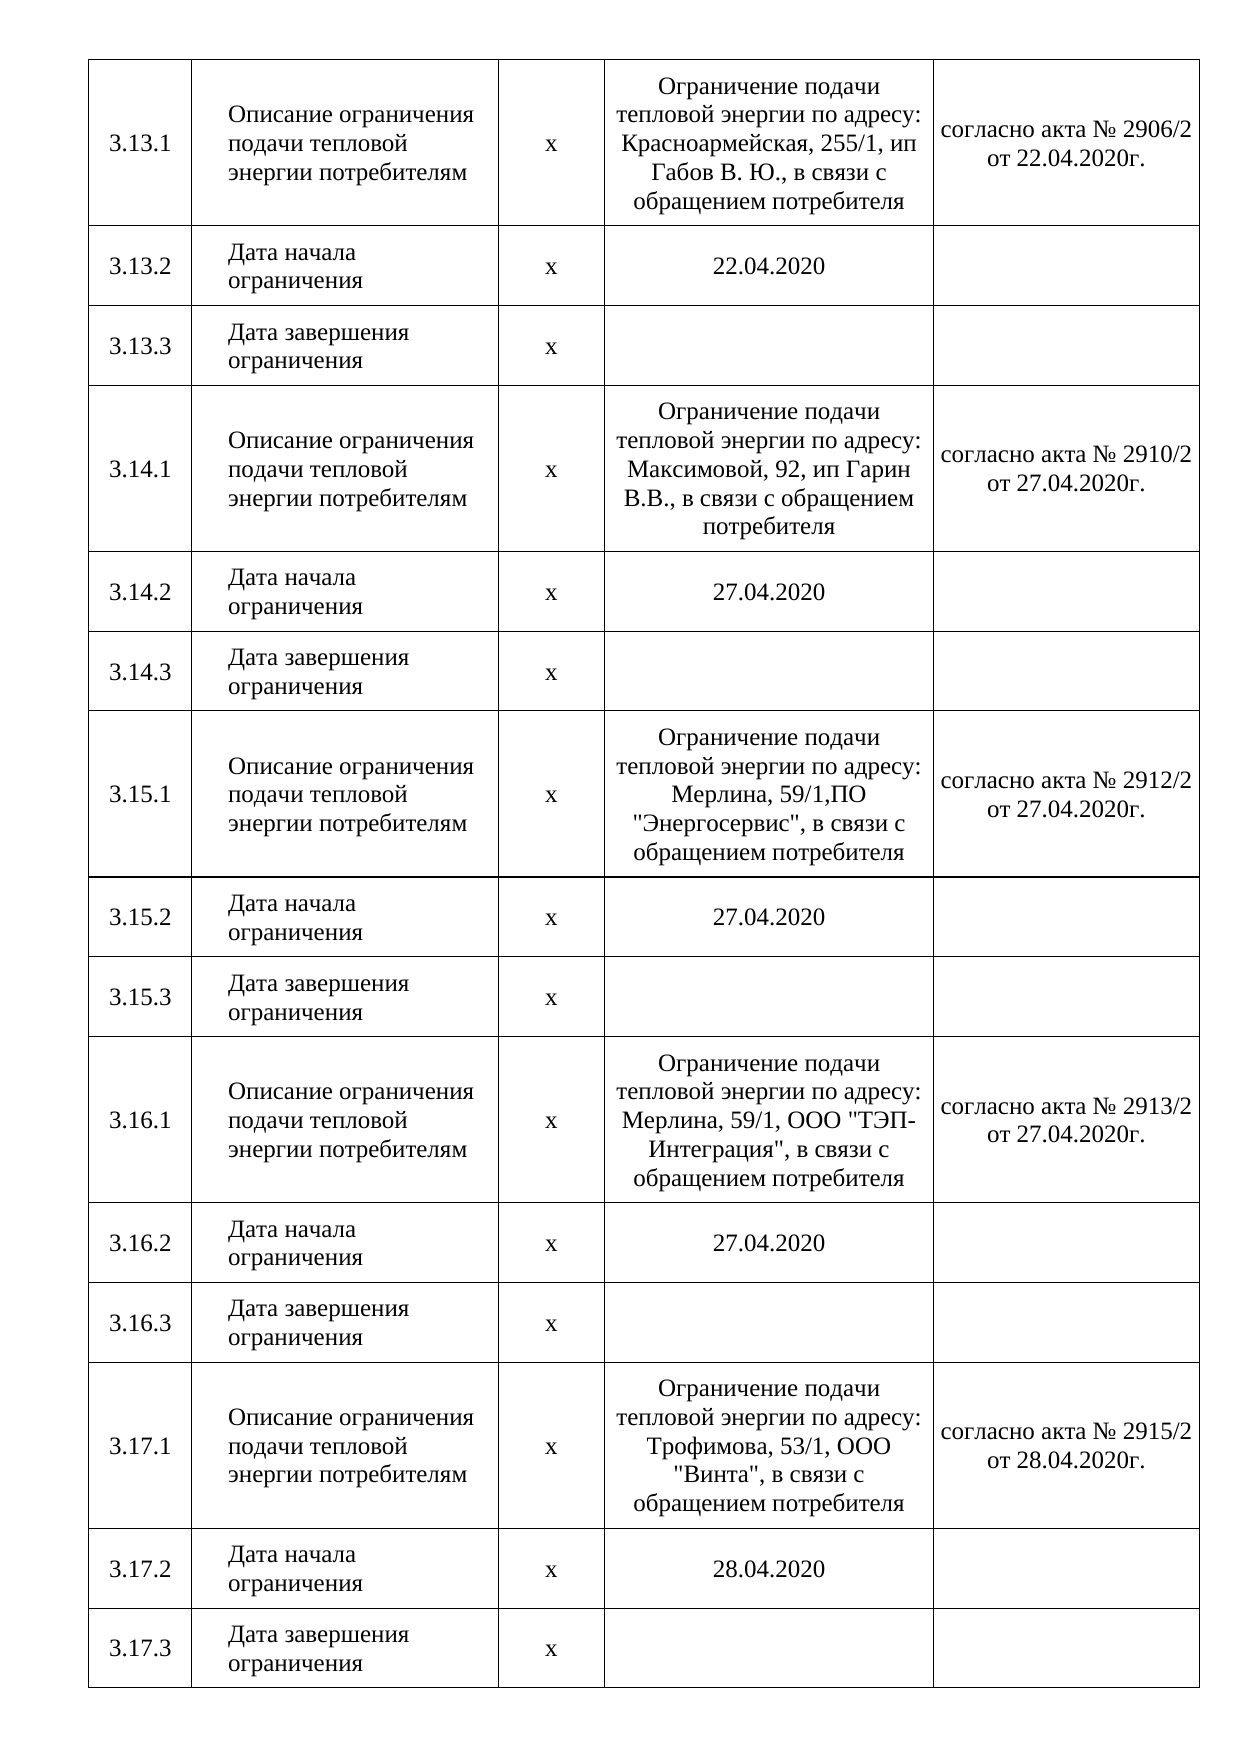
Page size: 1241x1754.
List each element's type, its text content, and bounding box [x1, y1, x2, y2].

table_cell [934, 226, 1199, 305]
table_cell Ограничение подачи тепловой энергии по адресу: Максимовой, 92, ип Гарин В.В., в связи с обращением потребителя [605, 386, 933, 551]
table_cell 3.15.1 [89, 711, 191, 876]
table_cell х [499, 711, 604, 876]
table_cell х [499, 632, 604, 710]
table_cell 3.13.1 [89, 60, 191, 225]
table_cell 27.04.2020 [605, 1203, 933, 1282]
table_cell [605, 632, 933, 710]
table_cell Дата завершения ограничения [192, 1609, 498, 1687]
table_cell согласно акта № 2906/2 от 22.04.2020г. [934, 60, 1199, 225]
table_cell [934, 878, 1199, 956]
table_cell 28.04.2020 [605, 1529, 933, 1607]
table_cell согласно акта № 2913/2 от 27.04.2020г. [934, 1037, 1199, 1202]
table_cell 27.04.2020 [605, 552, 933, 631]
table_cell 22.04.2020 [605, 226, 933, 305]
table_cell 3.16.3 [89, 1283, 191, 1362]
table_cell х [499, 1203, 604, 1282]
table_cell [934, 1283, 1199, 1362]
table_cell [605, 306, 933, 385]
table_cell Дата завершения ограничения [192, 957, 498, 1036]
table_cell 3.13.3 [89, 306, 191, 385]
table_cell Дата начала ограничения [192, 552, 498, 631]
table_cell х [499, 1283, 604, 1362]
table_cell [192, 60, 498, 225]
table_cell Дата начала ограничения [192, 1529, 498, 1607]
table_cell х [499, 306, 604, 385]
table_cell х [499, 552, 604, 631]
table_cell [934, 306, 1199, 385]
table_cell [934, 632, 1199, 710]
table_cell [605, 957, 933, 1036]
table_cell [605, 1283, 933, 1362]
table_cell 3.17.1 [89, 1363, 191, 1528]
table_cell [934, 552, 1199, 631]
table_cell х [499, 60, 604, 225]
table_cell Ограничение подачи тепловой энергии по адресу: Мерлина, 59/1,ПО "Энергосервис", в связи с обращением потребителя [605, 711, 933, 876]
table_cell Дата начала ограничения [192, 878, 498, 956]
table_cell Ограничение подачи тепловой энергии по адресу: Красноармейская, 255/1, ип Габов В. Ю., в связи с обращением потребителя [605, 60, 933, 225]
table_cell 3.17.3 [89, 1609, 191, 1687]
table_cell Ограничение подачи тепловой энергии по адресу: Мерлина, 59/1, ООО "ТЭП-Интеграция", в связи с обращением потребителя [605, 1037, 933, 1202]
table_cell Описание ограничения подачи тепловой энергии потребителям [192, 1037, 498, 1202]
table_cell х [499, 1037, 604, 1202]
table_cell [192, 1363, 498, 1528]
table_cell Дата завершения ограничения [192, 306, 498, 385]
table_cell 3.17.2 [89, 1529, 191, 1607]
table_cell [934, 1203, 1199, 1282]
table_cell х [499, 878, 604, 956]
table_cell 3.14.2 [89, 552, 191, 631]
table_cell [605, 1609, 933, 1687]
table_cell Ограничение подачи тепловой энергии по адресу: Трофимова, 53/1, ООО "Винта", в связи с обращением потребителя [605, 1363, 933, 1528]
table_cell 3.14.3 [89, 632, 191, 710]
table_cell 3.15.3 [89, 957, 191, 1036]
table_cell 3.16.1 [89, 1037, 191, 1202]
table_cell 3.14.1 [89, 386, 191, 551]
table_cell согласно акта № 2910/2 от 27.04.2020г. [934, 386, 1199, 551]
table_cell х [499, 1529, 604, 1607]
table_cell Дата начала ограничения [192, 226, 498, 305]
table_cell Дата завершения ограничения [192, 1283, 498, 1362]
table_cell 3.13.2 [89, 226, 191, 305]
table_cell Описание ограничения подачи тепловой энергии потребителям [192, 386, 498, 551]
table_cell согласно акта № 2915/2 от 28.04.2020г. [934, 1363, 1199, 1528]
table_cell [934, 1529, 1199, 1607]
table_cell х [499, 1609, 604, 1687]
table_cell х [499, 386, 604, 551]
table_cell [934, 957, 1199, 1036]
table_cell х [499, 957, 604, 1036]
table_cell х [499, 1363, 604, 1528]
table_cell Описание ограничения подачи тепловой энергии потребителям [192, 711, 498, 876]
table_cell [934, 1609, 1199, 1687]
table_cell 27.04.2020 [605, 878, 933, 956]
table_cell х [499, 226, 604, 305]
table_cell 3.15.2 [89, 878, 191, 956]
table_cell 3.16.2 [89, 1203, 191, 1282]
table_cell Дата начала ограничения [192, 1203, 498, 1282]
table_cell согласно акта № 2912/2 от 27.04.2020г. [934, 711, 1199, 876]
table_cell Дата завершения ограничения [192, 632, 498, 710]
